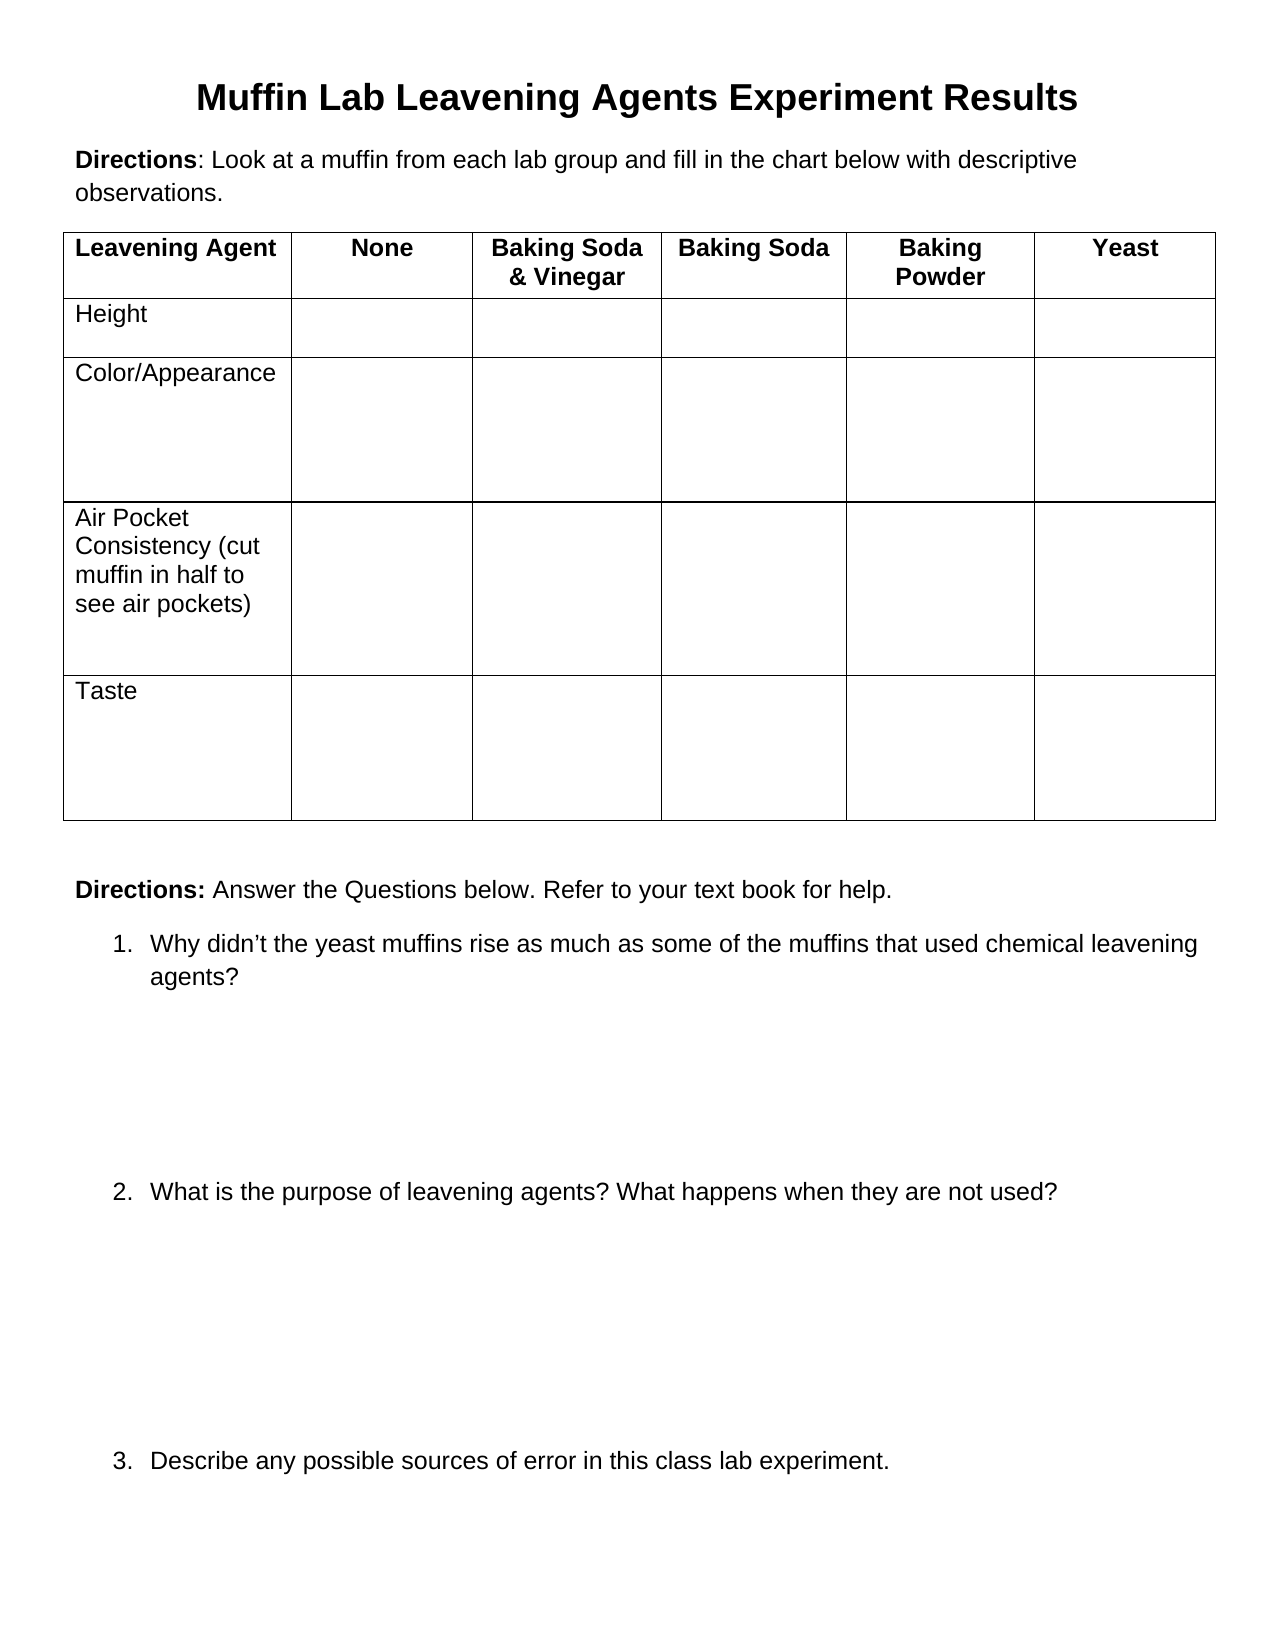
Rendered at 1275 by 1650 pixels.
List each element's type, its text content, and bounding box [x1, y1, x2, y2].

table_cell [292, 503, 472, 675]
list Describe any possible sources of error in this class lab experiment. [112, 1446, 1200, 1475]
table_cell [473, 676, 661, 820]
table_cell Color/Appearance [64, 358, 291, 501]
table_cell [847, 299, 1034, 357]
table_cell [662, 299, 846, 357]
table_cell Taste [64, 676, 291, 820]
table_cell [662, 503, 846, 675]
table_cell [1035, 358, 1215, 501]
table_cell [292, 676, 472, 820]
list What is the purpose of leavening agents? What happens when they are not used? [112, 1177, 1200, 1206]
table_header Yeast [1035, 233, 1215, 298]
text Muffin Lab Leavening Agents Experiment Results [75, 75, 1200, 118]
table_cell [292, 358, 472, 501]
table_header Baking Soda & Vinegar [473, 233, 661, 298]
table_header Baking Soda [662, 233, 846, 298]
table_cell [847, 503, 1034, 675]
table_cell [1035, 676, 1215, 820]
table_cell [1035, 503, 1215, 675]
text Directions: Look at a muffin from each lab group and fill in the chart below with descriptive observations. [75, 145, 1200, 207]
list Why didn’t the yeast muffins rise as much as some of the muffins that used chemical leavening agents? [112, 928, 1200, 990]
table_cell [847, 358, 1034, 501]
table_cell Air Pocket Consistency (cut muffin in half to see air pockets) [64, 503, 291, 675]
table_header Leavening Agent [64, 233, 291, 298]
table_cell Height [64, 299, 291, 357]
table_cell [662, 676, 846, 820]
text Directions: Answer the Questions below. Refer to your text book for help. [75, 875, 1200, 903]
table_cell [473, 299, 661, 357]
table_cell [662, 358, 846, 501]
table_header Baking Powder [847, 233, 1034, 298]
table_cell [292, 299, 472, 357]
table_cell [473, 503, 661, 675]
table_cell [847, 676, 1034, 820]
table_cell [1035, 299, 1215, 357]
table_cell [473, 358, 661, 501]
table_header None [292, 233, 472, 298]
